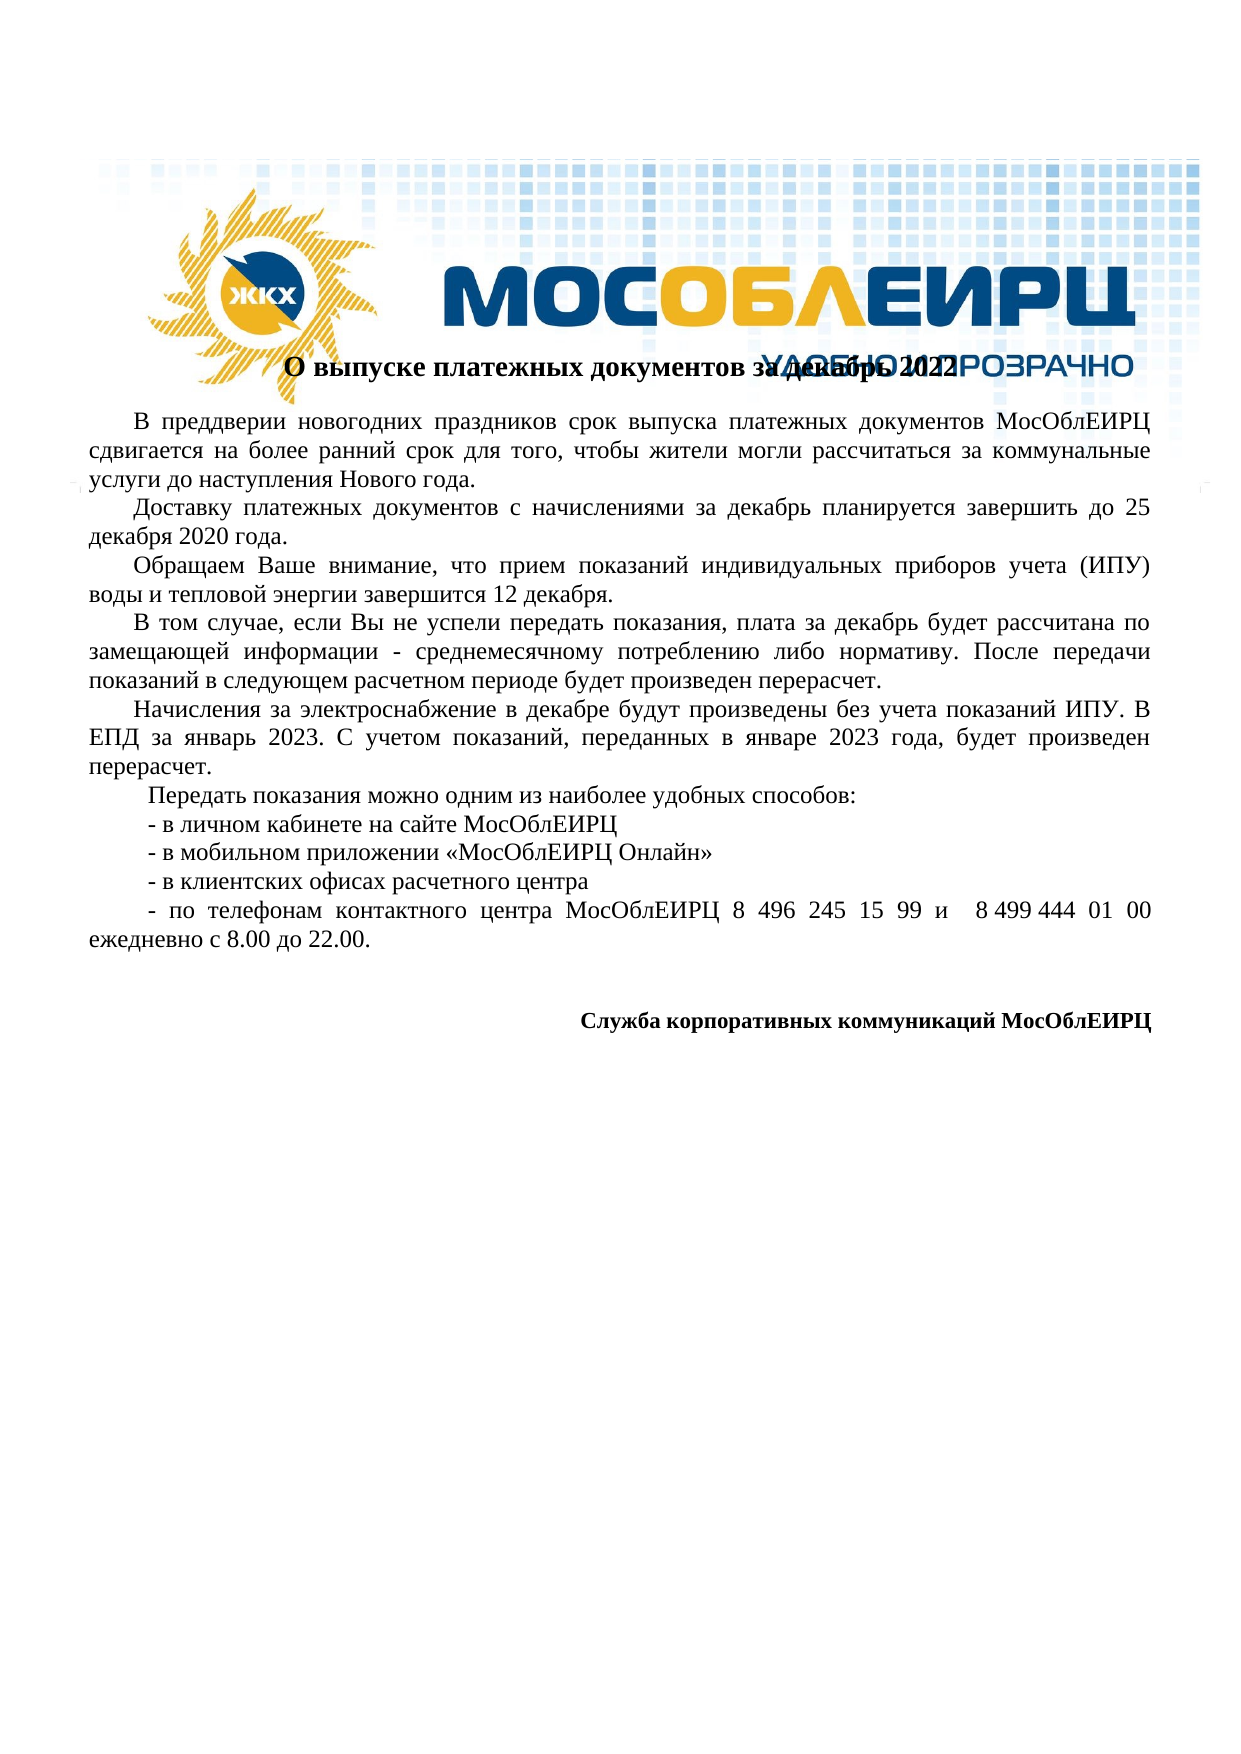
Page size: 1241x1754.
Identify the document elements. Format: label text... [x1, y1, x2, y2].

text В том случае, если Вы не успели передать показания, плата за декабрь будет рассчитана по замещающей информации - среднемесячному потреблению либо нормативу. После передачи показаний в следующем расчетном периоде будет произведен перерасчет. [89, 607, 1152, 694]
text - в мобильном приложении «МосОблЕИРЦ Онлайн» [89, 837, 1152, 866]
subtitle О выпуске платежных документов за декабрь 2022 [89, 349, 1152, 382]
text В преддверии новогодних праздников срок выпуска платежных документов МосОблЕИРЦ сдвигается на более ранний срок для того, чтобы жители могли рассчитаться за коммунальные услуги до наступления Нового года. [89, 406, 1152, 492]
text - по телефонам контактного центра МосОблЕИРЦ 8 496 245 15 99 и 8 499 444 01 00 ежедневно с 8.00 до 22.00. [89, 895, 1152, 952]
text Обращаем Ваше внимание, что прием показаний индивидуальных приборов учета (ИПУ) воды и тепловой энергии завершится 12 декабря. [89, 550, 1152, 607]
text Доставку платежных документов с начислениями за декабрь планируется завершить до 25 декабря 2020 года. [89, 492, 1152, 550]
picture [70, 159, 1211, 493]
text - в личном кабинете на сайте МосОблЕИРЦ [89, 809, 1152, 837]
text - в клиентских офисах расчетного центра [89, 866, 1152, 895]
list Служба корпоративных коммуникаций МосОблЕИРЦ [164, 1007, 1152, 1034]
text Начисления за электроснабжение в декабре будут произведены без учета показаний ИПУ. В ЕПД за январь 2023. С учетом показаний, переданных в январе 2023 года, будет произведен перерасчет. [89, 694, 1152, 780]
text Передать показания можно одним из наиболее удобных способов: [89, 780, 1152, 809]
